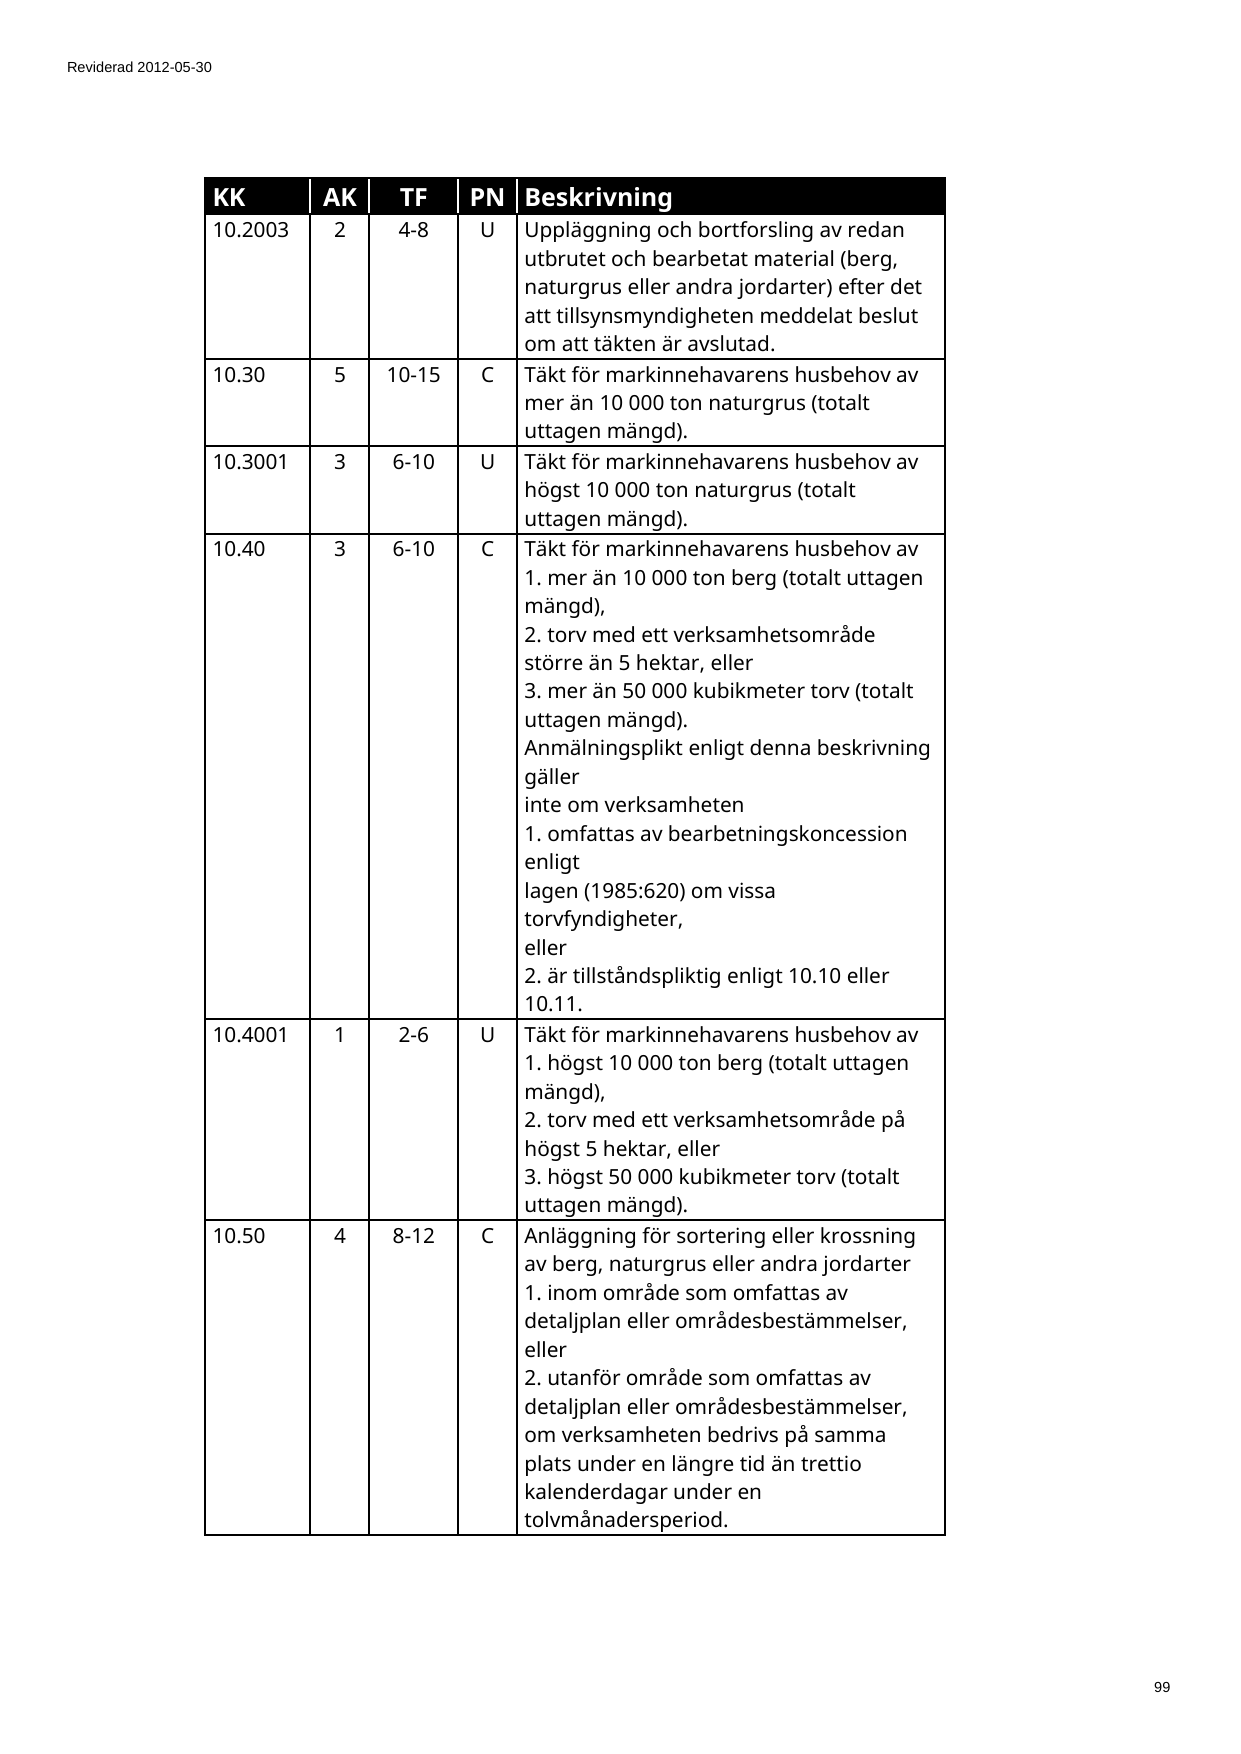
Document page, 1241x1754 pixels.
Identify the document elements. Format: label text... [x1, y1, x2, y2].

table_cell 4-8 [370, 215, 457, 358]
table_cell 10.50 [206, 1221, 309, 1534]
table_cell Anläggning för sortering eller krossning av berg, naturgrus eller andra jordarter 1. inom område som omfattas av detaljplan eller områdesbestämmelser, eller 2. utanför område som omfattas av detaljplan eller områdesbestämmelser, om verksamheten bedrivs på samma plats under en längre tid än trettio kalenderdagar under en tolvmånadersperiod. [518, 1221, 944, 1534]
table_header PN [459, 179, 516, 213]
table_cell 10.2003 [206, 215, 309, 358]
table_cell 6-10 [370, 535, 457, 1018]
table_cell Täkt för markinnehavarens husbehov av mer än 10 000 ton naturgrus (totalt uttagen mängd). [518, 360, 944, 445]
table_header Beskrivning [518, 179, 944, 213]
table_cell 5 [311, 360, 368, 445]
table_cell 10.3001 [206, 447, 309, 532]
table_cell C [459, 1221, 516, 1534]
table_cell 2 [311, 215, 368, 358]
table_cell 3 [311, 535, 368, 1018]
table_cell U [459, 447, 516, 532]
table_cell 8-12 [370, 1221, 457, 1534]
table_cell 2-6 [370, 1020, 457, 1219]
table_cell 6-10 [370, 447, 457, 532]
table_cell 10-15 [370, 360, 457, 445]
table_header TF [370, 179, 457, 213]
table_header KK [206, 179, 309, 213]
table_cell Täkt för markinnehavarens husbehov av högst 10 000 ton naturgrus (totalt uttagen mängd). [518, 447, 944, 532]
table_cell Täkt för markinnehavarens husbehov av 1. mer än 10 000 ton berg (totalt uttagen mängd), 2. torv med ett verksamhetsområde större än 5 hektar, eller 3. mer än 50 000 kubikmeter torv (totalt uttagen mängd). Anmälningsplikt enligt denna beskrivning gäller inte om verksamheten 1. omfattas av bearbetningskoncession enligt lagen (1985:620) om vissa torvfyndigheter, eller 2. är tillståndspliktig enligt 10.10 eller 10.11. [518, 535, 944, 1018]
table_cell U [459, 215, 516, 358]
table_cell 3 [311, 447, 368, 532]
table_cell Täkt för markinnehavarens husbehov av 1. högst 10 000 ton berg (totalt uttagen mängd), 2. torv med ett verksamhetsområde på högst 5 hektar, eller 3. högst 50 000 kubikmeter torv (totalt uttagen mängd). [518, 1020, 944, 1219]
table_cell 10.30 [206, 360, 309, 445]
table_cell 1 [311, 1020, 368, 1219]
table_cell 10.40 [206, 535, 309, 1018]
table_cell 4 [311, 1221, 368, 1534]
table_header AK [311, 179, 368, 213]
table_cell C [459, 535, 516, 1018]
table_cell C [459, 360, 516, 445]
table_cell Uppläggning och bortforsling av redan utbrutet och bearbetat material (berg, naturgrus eller andra jordarter) efter det att tillsynsmyndigheten meddelat beslut om att täkten är avslutad. [518, 215, 944, 358]
table_cell U [459, 1020, 516, 1219]
table_cell 10.4001 [206, 1020, 309, 1219]
